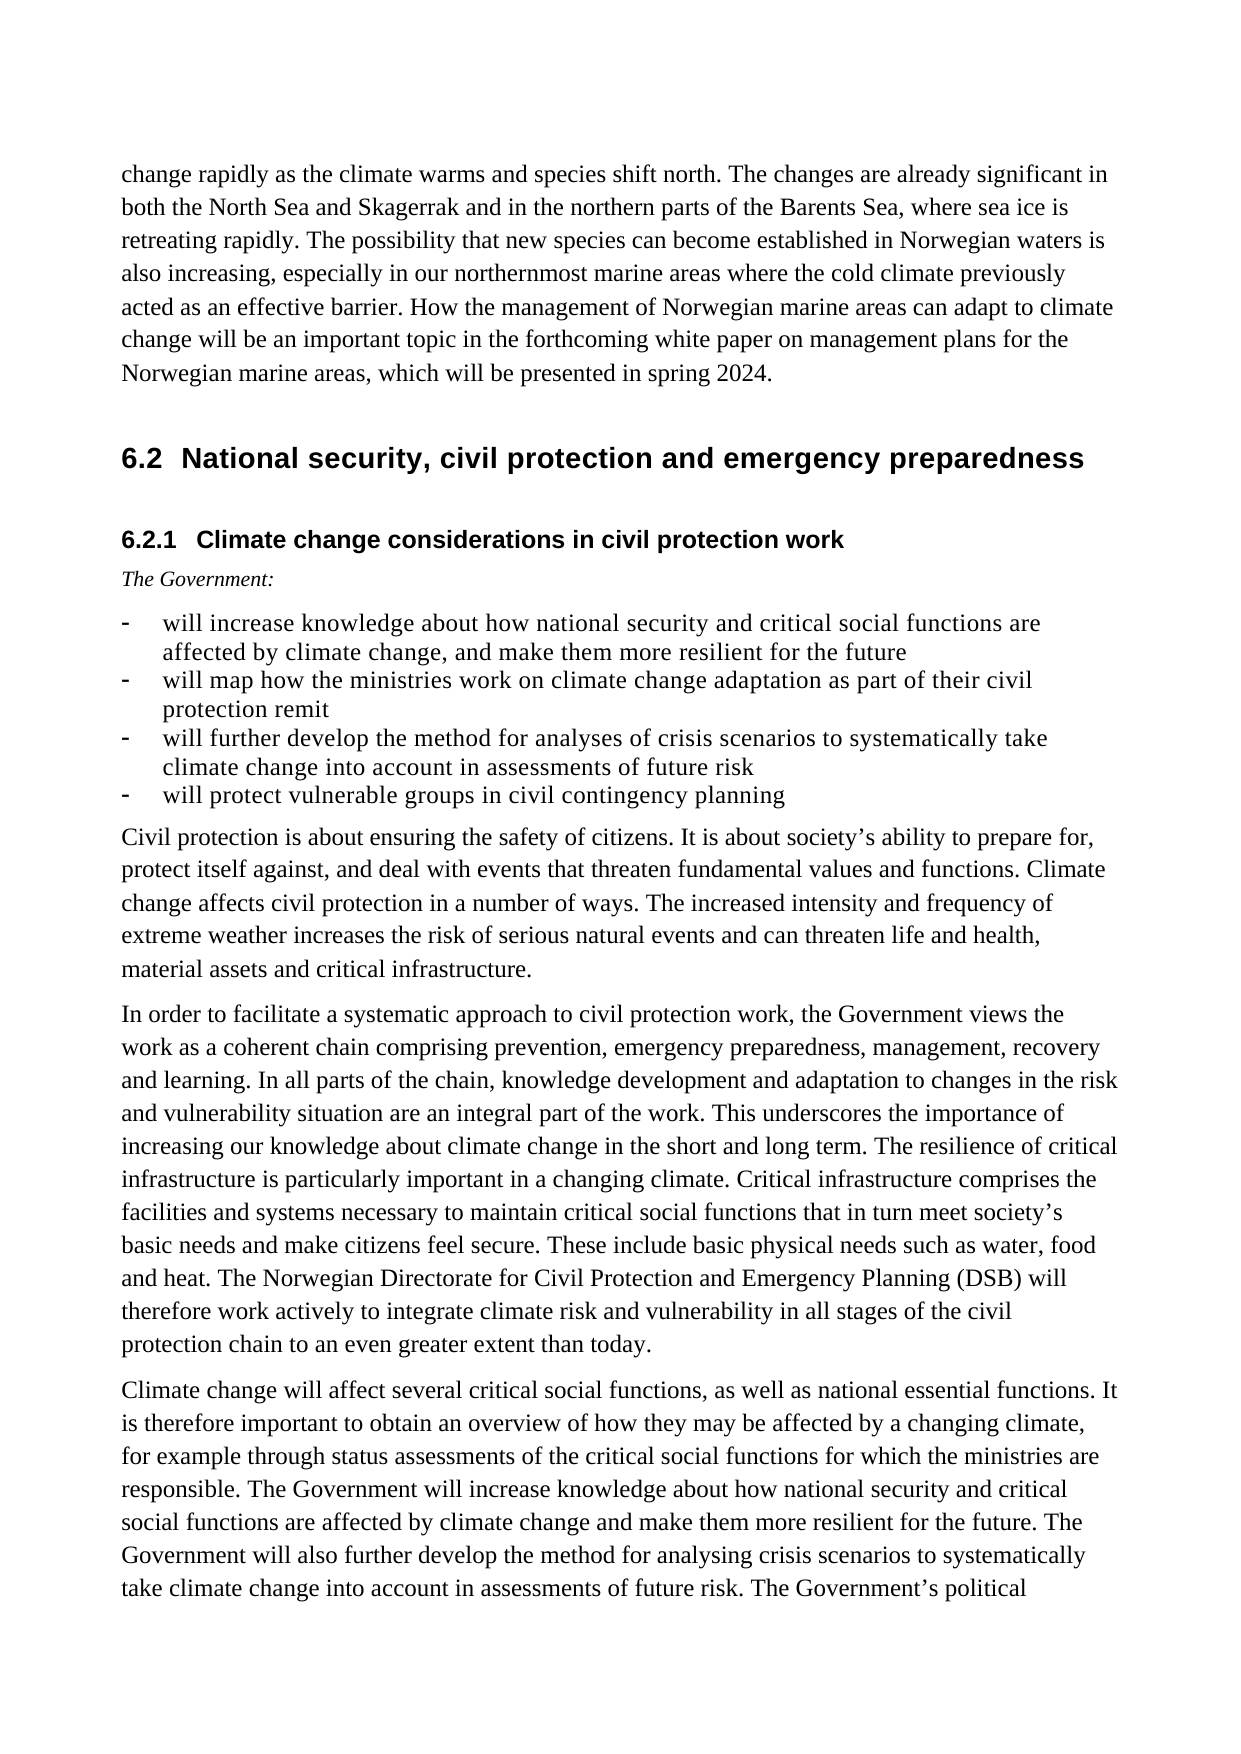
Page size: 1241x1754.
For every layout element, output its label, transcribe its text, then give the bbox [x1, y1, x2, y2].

list will further develop the method for analyses of crisis scenarios to systematically take climate change into account in assessments of future risk [121, 723, 1119, 780]
list will map how the ministries work on climate change adaptation as part of their civil protection remit [121, 665, 1119, 723]
text The Government: [121, 566, 1119, 592]
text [121, 159, 1119, 386]
subtitle National security, civil protection and emergency preparedness [121, 441, 1119, 474]
list will protect vulnerable groups in civil contingency planning [121, 780, 1119, 809]
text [121, 1375, 1119, 1602]
text In order to facilitate a systematic approach to civil protection work, the Government views the work as a coherent chain comprising prevention, emergency preparedness, management, recovery and learning. In all parts of the chain, knowledge development and adaptation to changes in the risk and vulnerability situation are an integral part of the work. This underscores the importance of increasing our knowledge about climate change in the short and long term. The resilience of critical infrastructure is particularly important in a changing climate. Critical infrastructure comprises the facilities and systems necessary to maintain critical social functions that in turn meet society’s basic needs and make citizens feel secure. These include basic physical needs such as water, food and heat. The Norwegian Directorate for Civil Protection and Emergency Planning (DSB) will therefore work actively to integrate climate risk and vulnerability in all stages of the civil protection chain to an even greater extent than today. [121, 999, 1119, 1358]
list will increase knowledge about how national security and critical social functions are affected by climate change, and make them more resilient for the future [121, 608, 1119, 665]
subtitle Climate change considerations in civil protection work [121, 525, 1119, 554]
text Civil protection is about ensuring the safety of citizens. It is about society’s ability to prepare for, protect itself against, and deal with events that threaten fundamental values and functions. Climate change affects civil protection in a number of ways. The increased intensity and frequency of extreme weather increases the risk of serious natural events and can threaten life and health, material assets and critical infrastructure. [121, 822, 1119, 982]
